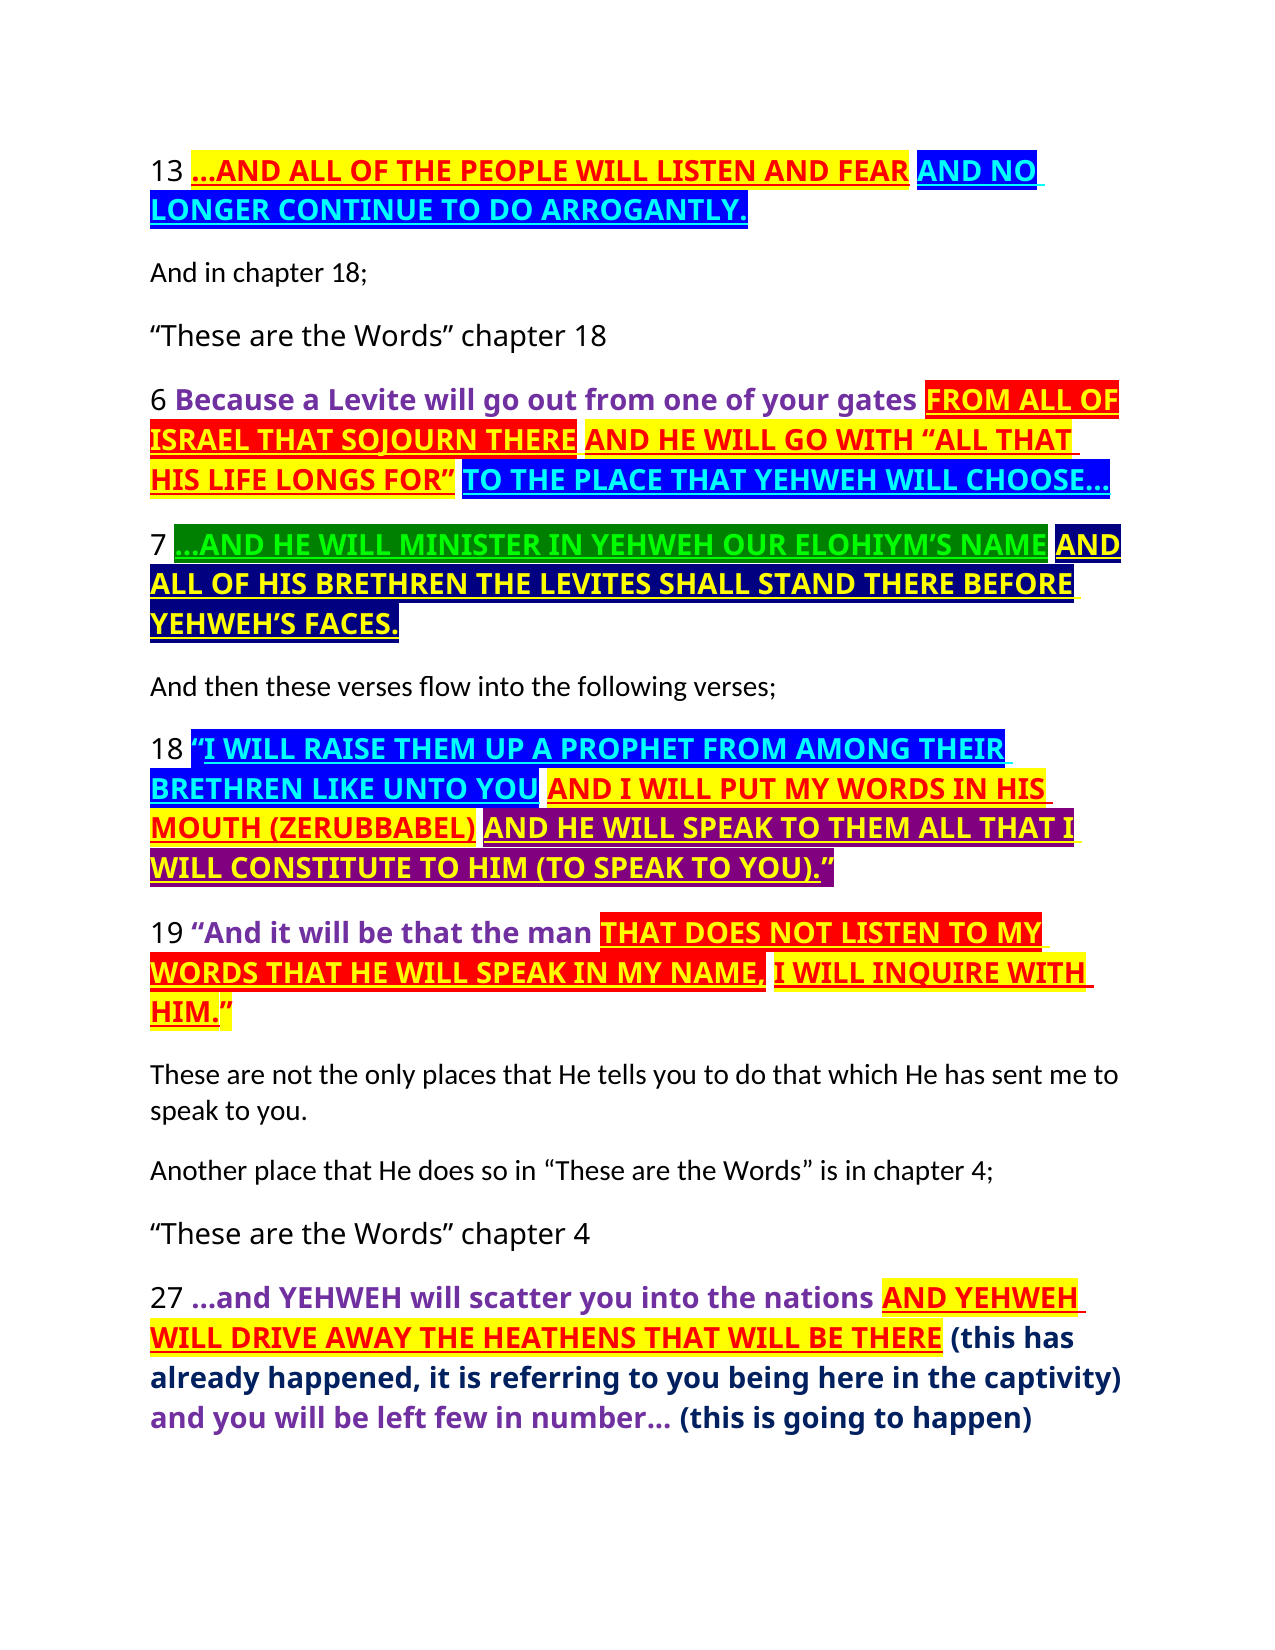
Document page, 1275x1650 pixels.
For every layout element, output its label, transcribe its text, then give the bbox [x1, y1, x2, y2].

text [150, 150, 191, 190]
text These are not the only places that He tells you to do that which He has sent me to speak to you. [150, 1056, 1125, 1127]
text 19 “And it will be that the man THAT DOES NOT LISTEN TO MY WORDS THAT HE WILL SPEAK IN MY NAME, I WILL INQUIRE WITH HIM.” [150, 912, 600, 952]
text 13 …AND ALL OF THE PEOPLE WILL LISTEN AND FEAR AND NO LONGER CONTINUE TO DO ARROGANTLY. [748, 150, 1125, 229]
text “These are the Words” chapter 4 [150, 1213, 1125, 1253]
text 6 Because a Levite will go out from one of your gates FROM ALL OF ISRAEL THAT SOJOURN THERE AND HE WILL GO WITH “ALL THAT HIS LIFE LONGS FOR” TO THE PLACE THAT YEHWEH WILL CHOOSE… [150, 380, 925, 453]
text 19 “And it will be that the man THAT DOES NOT LISTEN TO MY WORDS THAT HE WILL SPEAK IN MY NAME, I WILL INQUIRE WITH HIM.” [232, 912, 1125, 1031]
text Another place that He does so in “These are the Words” is in chapter 4; [150, 1152, 1125, 1188]
text “These are the Words” chapter 18 [150, 315, 1125, 355]
text And in chapter 18; [150, 254, 1125, 290]
text 18 “I WILL RAISE THEM UP A PROPHET FROM AMONG THEIR BRETHREN LIKE UNTO YOU AND I WILL PUT MY WORDS IN HIS MOUTH (ZERUBBABEL) AND HE WILL SPEAK TO THEM ALL THAT I WILL CONSTITUTE TO HIM (TO SPEAK TO YOU).” [150, 728, 1125, 887]
text 27 …and YEHWEH will scatter you into the nations AND YEHWEH WILL DRIVE AWAY THE HEATHENS THAT WILL BE THERE (this has already happened, it is referring to you being here in the captivity) and you will be left few in number... (this is going to happen) [150, 1278, 1125, 1437]
text And then these verses flow into the following verses; [150, 668, 1125, 703]
text 7 …AND HE WILL MINISTER IN YEHWEH OUR ELOHIYM’S NAME AND ALL OF HIS BRETHREN THE LEVITES SHALL STAND THERE BEFORE YEHWEH’S FACES. [150, 524, 1125, 643]
